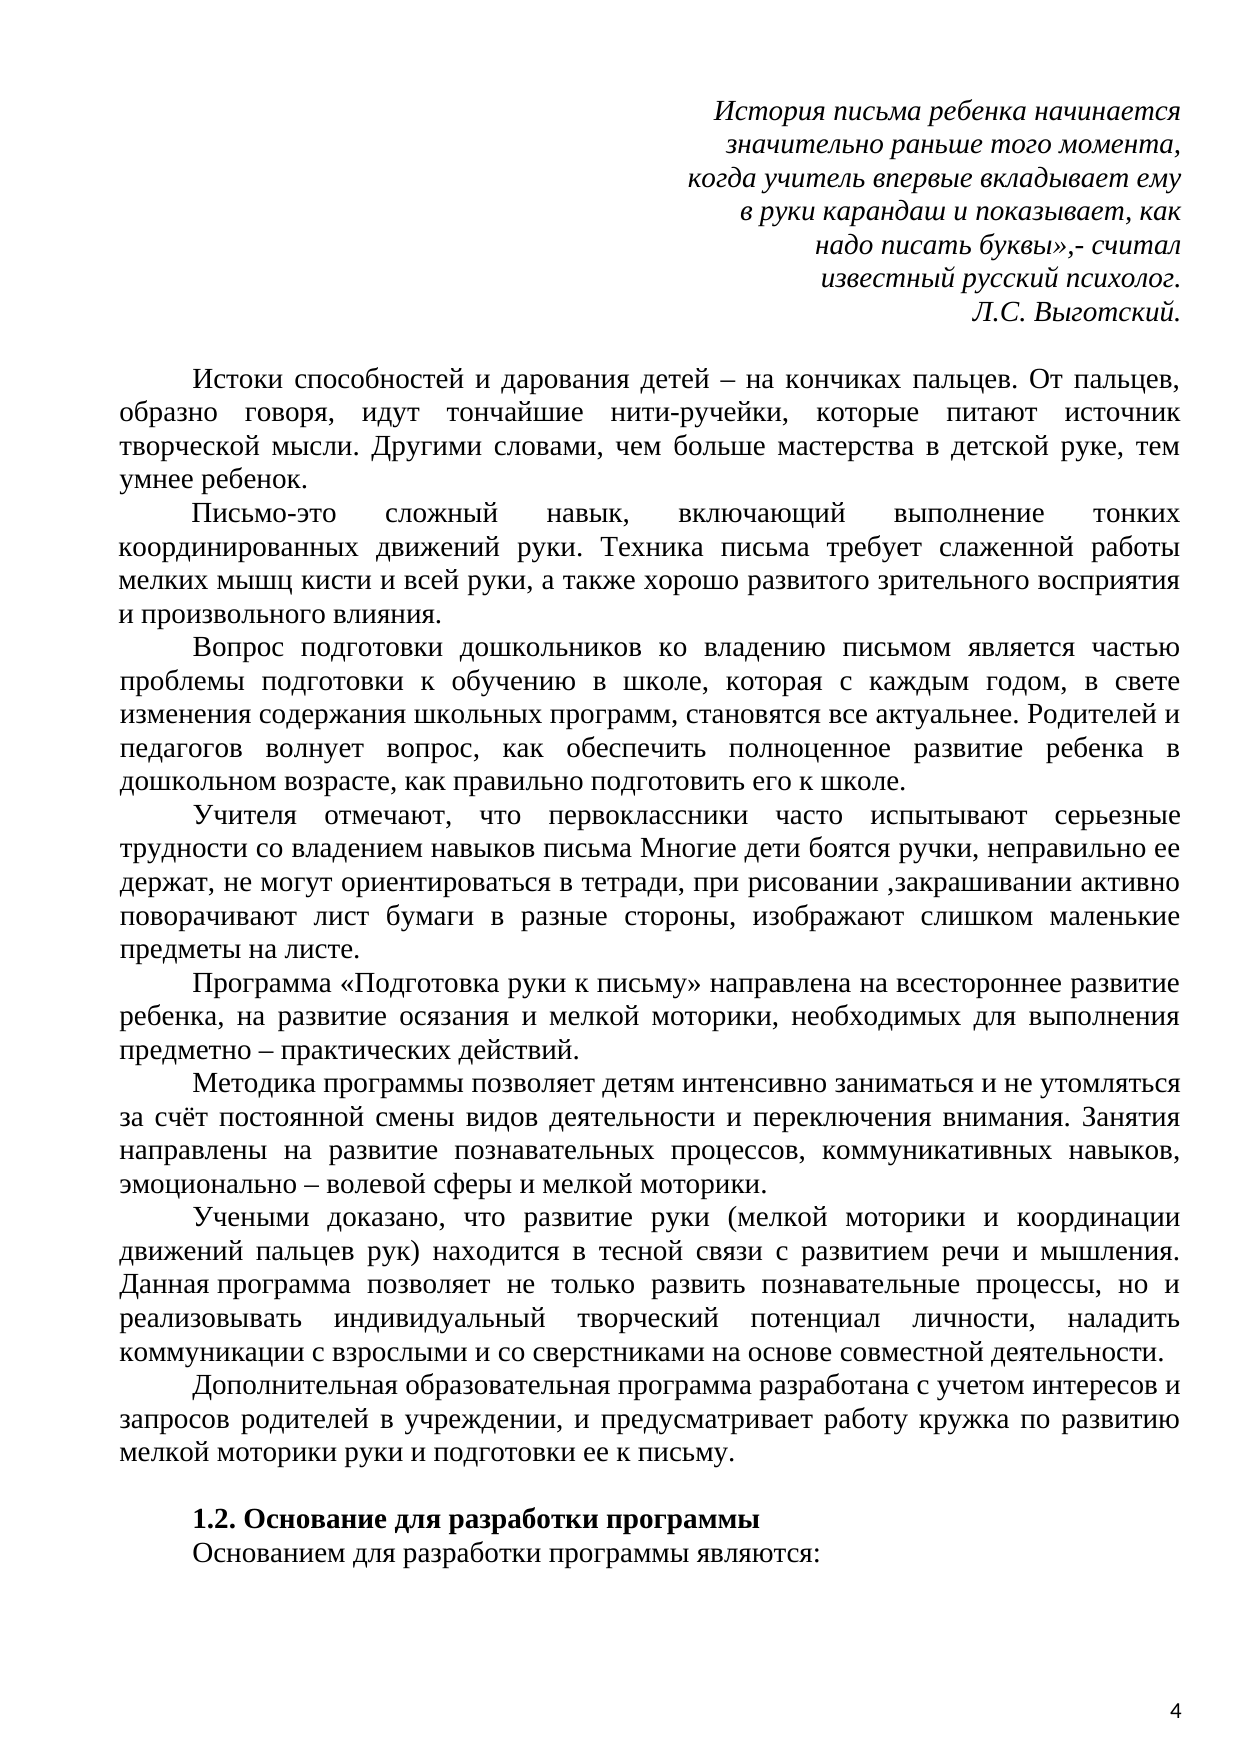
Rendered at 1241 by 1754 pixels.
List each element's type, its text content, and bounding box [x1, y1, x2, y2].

text История письма ребенка начинается значительно раньше того момента, когда учитель впервые вкладывает ему в руки карандаш и показывает, как надо писать буквы»,- считал известный русский психолог. [679, 93, 1181, 294]
text Письмо-это сложный навык, включающий выполнение тонких координированных движений руки. Техника письма требует слаженной работы мелких мышц кисти и всей руки, а также хорошо развитого зрительного восприятия и произвольного влияния. [118, 495, 1181, 629]
text Программа «Подготовка руки к письму» направлена на всестороннее развитие ребенка, на развитие осязания и мелкой моторики, необходимых для выполнения предметно – практических действий. [119, 965, 1181, 1065]
text Учителя отмечают, что первоклассники часто испытывают серьезные трудности со владением навыков письма Многие дети боятся ручки, неправильно ее держат, не могут ориентироваться в тетради, при рисовании ,закрашивании активно поворачивают лист бумаги в разные стороны, изображают слишком маленькие предметы на листе. [119, 797, 1181, 965]
text Основанием для разработки программы являются: [118, 1535, 1181, 1568]
text 1.2. Основание для разработки программы [118, 1501, 1181, 1535]
text Вопрос подготовки дошкольников ко владению письмом является частью проблемы подготовки к обучению в школе, которая с каждым годом, в свете изменения содержания школьных программ, становятся все актуальнее. Родителей и педагогов волнует вопрос, как обеспечить полноценное развитие ребенка в дошкольном возрасте, как правильно подготовить его к школе. [119, 629, 1181, 797]
text Истоки способностей и дарования детей – на кончиках пальцев. От пальцев, образно говоря, идут тончайшие нити-ручейки, которые питают источник творческой мысли. Другими словами, чем больше мастерства в детской руке, тем умнее ребенок. [119, 361, 1181, 495]
text Дополнительная образовательная программа разработана с учетом интересов и запросов родителей в учреждении, и предусматривает работу кружка по развитию мелкой моторики руки и подготовки ее к письму. [119, 1367, 1181, 1468]
text Методика программы позволяет детям интенсивно заниматься и не утомляться за счёт постоянной смены видов деятельности и переключения внимания. Занятия направлены на развитие познавательных процессов, коммуникативных навыков, эмоционально – волевой сферы и мелкой моторики. [119, 1065, 1181, 1199]
text Л.С. Выготский. [679, 294, 1181, 327]
text Учеными доказано, что развитие руки (мелкой моторики и координации движений пальцев рук) находится в тесной связи с развитием речи и мышления. Данная программа позволяет не только развить познавательные процессы, но и реализовывать индивидуальный творческий потенциал личности, наладить коммуникации с взрослыми и со сверстниками на основе совместной деятельности. [119, 1199, 1181, 1367]
